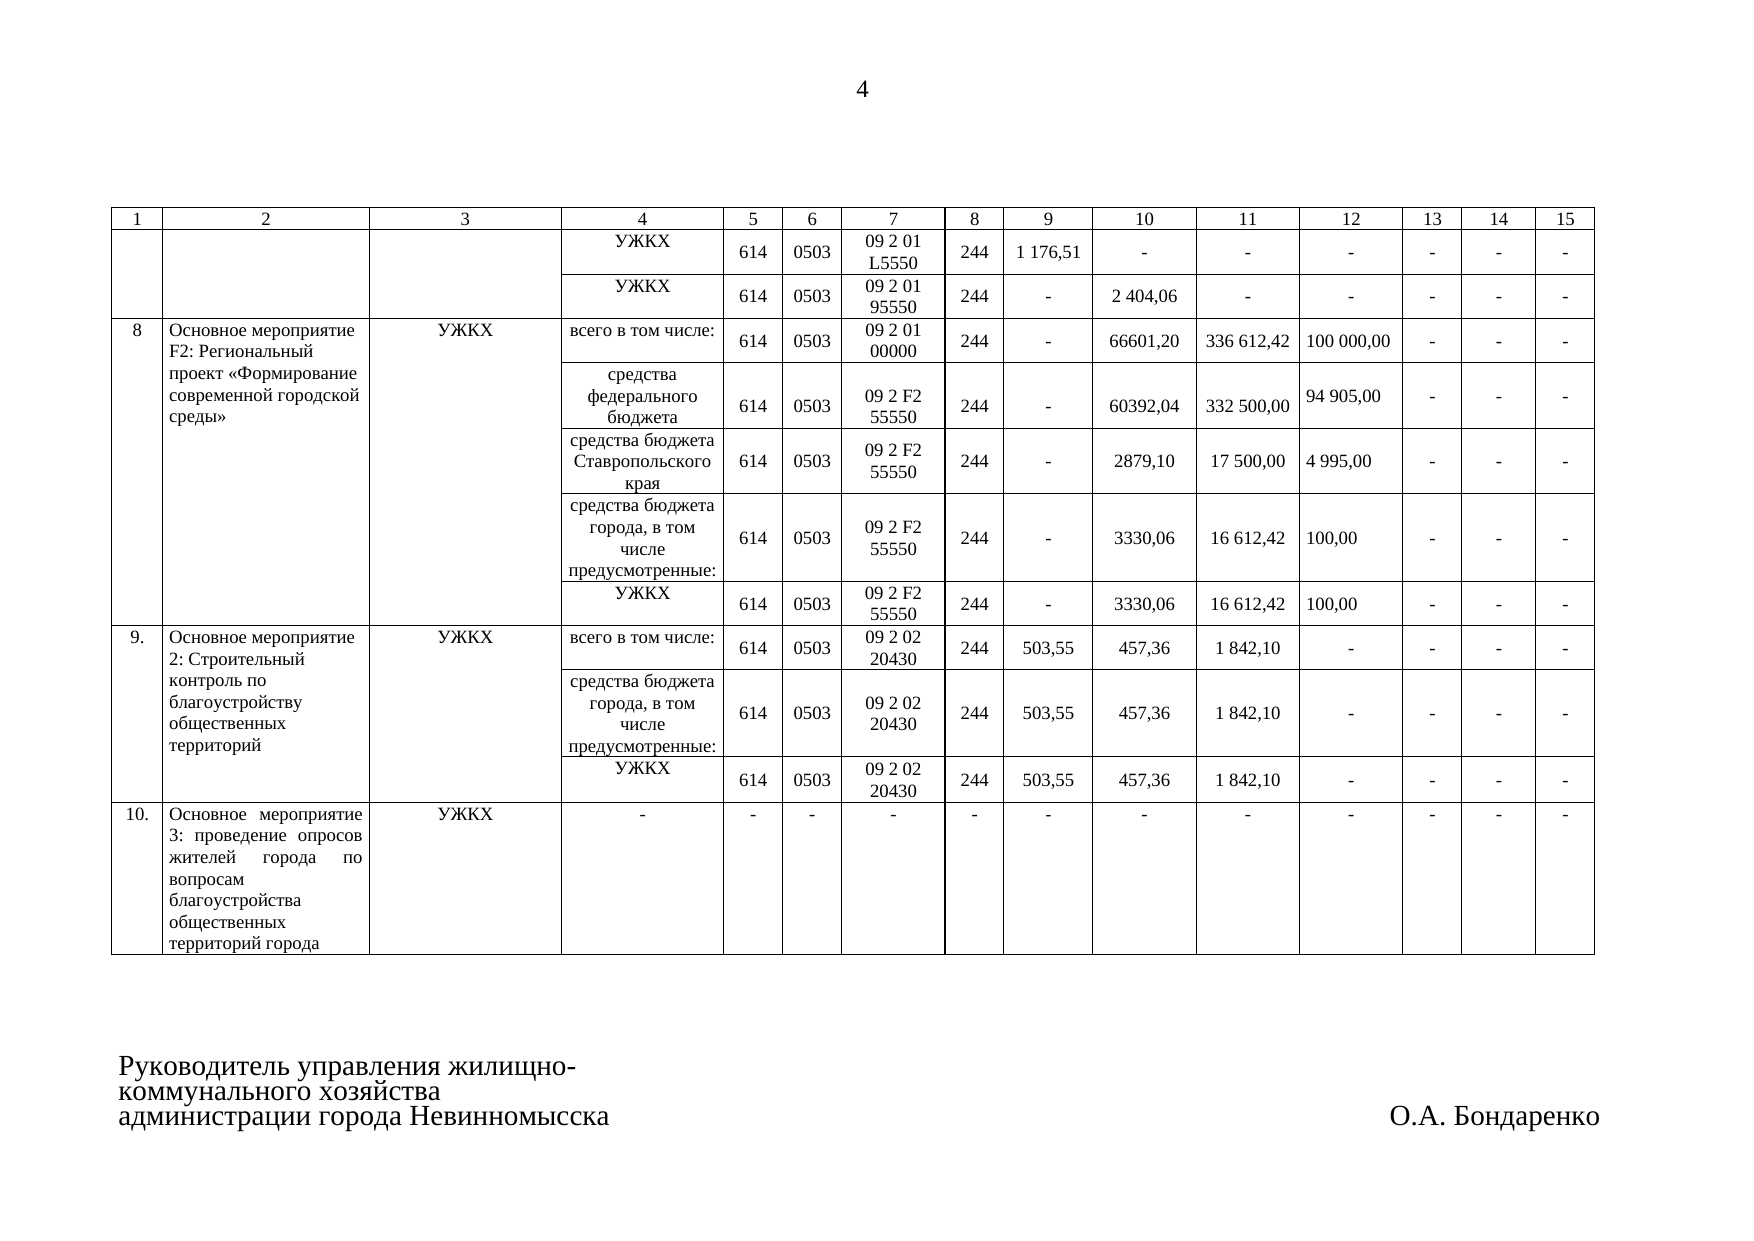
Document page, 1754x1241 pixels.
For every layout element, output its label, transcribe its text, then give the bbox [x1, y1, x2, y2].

table_cell 0503 [783, 319, 841, 362]
table_cell - [1462, 275, 1535, 318]
table_cell 614 [724, 494, 782, 581]
table_cell - [1536, 363, 1594, 428]
table_cell 8 [112, 319, 162, 625]
table_cell 0503 [783, 494, 841, 581]
table_cell 614 [724, 230, 782, 273]
table_cell 1 842,10 [1197, 670, 1299, 756]
table_cell 16 612,42 [1197, 582, 1299, 625]
table_cell всего в том числе: [562, 626, 723, 669]
table_cell 332 500,00 [1197, 363, 1299, 428]
table_cell - [1462, 670, 1535, 756]
table_cell 0503 [783, 429, 841, 493]
table_cell 09 2 02 20430 [842, 757, 944, 802]
table_cell 10. [112, 803, 162, 954]
table_cell - [1403, 230, 1461, 273]
table_cell 3330,06 [1093, 494, 1196, 581]
table_header 4 [562, 208, 723, 229]
table_header 3 [370, 208, 561, 229]
table_cell УЖКХ [370, 319, 561, 625]
table_cell - [1536, 319, 1594, 362]
table_cell 1 842,10 [1197, 757, 1299, 802]
table_cell 100 000,00 [1300, 319, 1402, 362]
table_cell - [1536, 757, 1594, 802]
table_cell 60392,04 [1093, 363, 1196, 428]
table_header 7 [842, 208, 944, 229]
table_header 10 [1093, 208, 1196, 229]
table_cell - [724, 803, 782, 954]
table_cell 0503 [783, 670, 841, 756]
table_header 8 [946, 208, 1003, 229]
table_cell - [1197, 275, 1299, 318]
table_cell 09 2 01 95550 [842, 275, 944, 318]
table_cell 09 2 01 00000 [842, 319, 944, 362]
table_cell - [1300, 803, 1402, 954]
text Руководитель управления жилищно- [118, 1055, 1606, 1080]
table_cell УЖКХ [562, 757, 723, 802]
table_cell 66601,20 [1093, 319, 1196, 362]
table_cell - [1004, 319, 1092, 362]
table_cell 244 [946, 757, 1003, 802]
table_cell Основное мероприятие 2: Строительный контроль по благоустройству общественных территорий [163, 626, 369, 802]
table_cell - [1004, 582, 1092, 625]
table_cell - [1462, 803, 1535, 954]
table_cell 457,36 [1093, 670, 1196, 756]
table_cell - [1462, 429, 1535, 493]
table_cell - [1004, 429, 1092, 493]
table_cell УЖКХ [562, 275, 723, 318]
table_cell 1 842,10 [1197, 626, 1299, 669]
table_header 5 [724, 208, 782, 229]
table_cell - [1536, 275, 1594, 318]
table_header 2 [163, 208, 369, 229]
table_cell УЖКХ [562, 582, 723, 625]
table_cell 244 [946, 275, 1003, 318]
table_cell 94 905,00 [1300, 363, 1402, 428]
table_cell - [1536, 582, 1594, 625]
table_cell 09 2 02 20430 [842, 670, 944, 756]
table_cell - [562, 803, 723, 954]
table_cell - [1300, 757, 1402, 802]
table_cell - [1403, 319, 1461, 362]
table_cell - [1093, 803, 1196, 954]
table_cell 09 2 02 20430 [842, 626, 944, 669]
table_cell 1 176,51 [1004, 230, 1092, 273]
table_cell - [1197, 230, 1299, 273]
table_cell - [1462, 626, 1535, 669]
table_cell 614 [724, 670, 782, 756]
table_cell УЖКХ [370, 803, 561, 954]
table_cell 614 [724, 429, 782, 493]
table_cell - [1004, 803, 1092, 954]
text коммунального хозяйства [118, 1080, 1606, 1105]
table_header 14 [1462, 208, 1535, 229]
table_header 12 [1300, 208, 1402, 229]
table_cell - [1403, 494, 1461, 581]
table_cell 457,36 [1093, 626, 1196, 669]
table_cell - [1004, 494, 1092, 581]
table_cell УЖКХ [370, 626, 561, 802]
table_cell 0503 [783, 230, 841, 273]
table_cell 244 [946, 626, 1003, 669]
table_cell 100,00 [1300, 494, 1402, 581]
table_cell 2 404,06 [1093, 275, 1196, 318]
table_cell 457,36 [1093, 757, 1196, 802]
table_cell 0503 [783, 626, 841, 669]
table_cell 17 500,00 [1197, 429, 1299, 493]
table_cell Основное мероприятие F2: Региональный проект «Формирование современной городской среды» [163, 319, 369, 625]
table_cell 100,00 [1300, 582, 1402, 625]
table_cell 2879,10 [1093, 429, 1196, 493]
table_cell 0503 [783, 275, 841, 318]
table_cell - [1004, 275, 1092, 318]
table_cell - [1300, 626, 1402, 669]
table_cell 244 [946, 319, 1003, 362]
table_cell 09 2 F2 55550 [842, 363, 944, 428]
table_cell - [1300, 670, 1402, 756]
table_cell - [1462, 319, 1535, 362]
table_cell - [1300, 230, 1402, 273]
table_cell - [1536, 670, 1594, 756]
table_cell 244 [946, 670, 1003, 756]
table_cell - [783, 803, 841, 954]
table_cell - [1197, 803, 1299, 954]
table_cell 0503 [783, 363, 841, 428]
table_cell 503,55 [1004, 626, 1092, 669]
table_cell - [1403, 275, 1461, 318]
table_cell 09 2 F2 55550 [842, 429, 944, 493]
table_cell 3330,06 [1093, 582, 1196, 625]
table_header 9 [1004, 208, 1092, 229]
table_cell 09 2 F2 55550 [842, 582, 944, 625]
table_cell - [1536, 494, 1594, 581]
table_cell - [1403, 670, 1461, 756]
table_cell - [1403, 757, 1461, 802]
table_cell - [842, 803, 944, 954]
table_cell 0503 [783, 582, 841, 625]
table_cell - [1462, 230, 1535, 273]
table_cell - [1403, 803, 1461, 954]
table_cell 9. [112, 626, 162, 802]
table_cell 16 612,42 [1197, 494, 1299, 581]
table_cell - [1462, 494, 1535, 581]
table_cell - [1403, 582, 1461, 625]
table_cell - [1403, 626, 1461, 669]
table_cell 244 [946, 582, 1003, 625]
table_cell 614 [724, 626, 782, 669]
table_header 15 [1536, 208, 1594, 229]
table_cell - [1093, 230, 1196, 273]
table_cell - [1462, 363, 1535, 428]
table_cell - [1403, 429, 1461, 493]
table_cell 244 [946, 230, 1003, 273]
table_cell Основное мероприятие 3: проведение опросов жителей города по вопросам благоустройства общественных территорий города [163, 803, 369, 954]
table_cell 614 [724, 582, 782, 625]
table_cell 614 [724, 319, 782, 362]
table_cell - [1462, 582, 1535, 625]
table_cell 614 [724, 363, 782, 428]
table_cell - [1300, 275, 1402, 318]
table_cell средства федерального бюджета [562, 363, 723, 428]
table_cell 09 2 F2 55550 [842, 494, 944, 581]
table_header 13 [1403, 208, 1461, 229]
table_cell 0503 [783, 757, 841, 802]
table_cell средства бюджета города, в том числе предусмотренные: [562, 670, 723, 756]
table_cell 09 2 01 L5550 [842, 230, 944, 273]
table_cell УЖКХ [562, 230, 723, 273]
text администрации города Невинномысска О.А. Бондаренко [118, 1105, 1606, 1130]
table_cell - [1536, 230, 1594, 273]
table_cell 614 [724, 757, 782, 802]
table_cell 336 612,42 [1197, 319, 1299, 362]
table_cell - [1536, 803, 1594, 954]
table_cell 503,55 [1004, 757, 1092, 802]
table_cell средства бюджета города, в том числе предусмотренные: [562, 494, 723, 581]
table_cell - [1004, 363, 1092, 428]
table_cell - [1536, 429, 1594, 493]
table_cell 614 [724, 275, 782, 318]
table_cell 244 [946, 429, 1003, 493]
table_cell всего в том числе: [562, 319, 723, 362]
table_header 11 [1197, 208, 1299, 229]
table_cell 244 [946, 494, 1003, 581]
table_cell - [946, 803, 1003, 954]
table_header 1 [112, 208, 162, 229]
table_cell - [1403, 363, 1461, 428]
table_cell 503,55 [1004, 670, 1092, 756]
table_cell средства бюджета Ставропольского края [562, 429, 723, 493]
table_cell 4 995,00 [1300, 429, 1402, 493]
table_cell 244 [946, 363, 1003, 428]
table_cell - [1462, 757, 1535, 802]
table_header 6 [783, 208, 841, 229]
table_cell - [1536, 626, 1594, 669]
